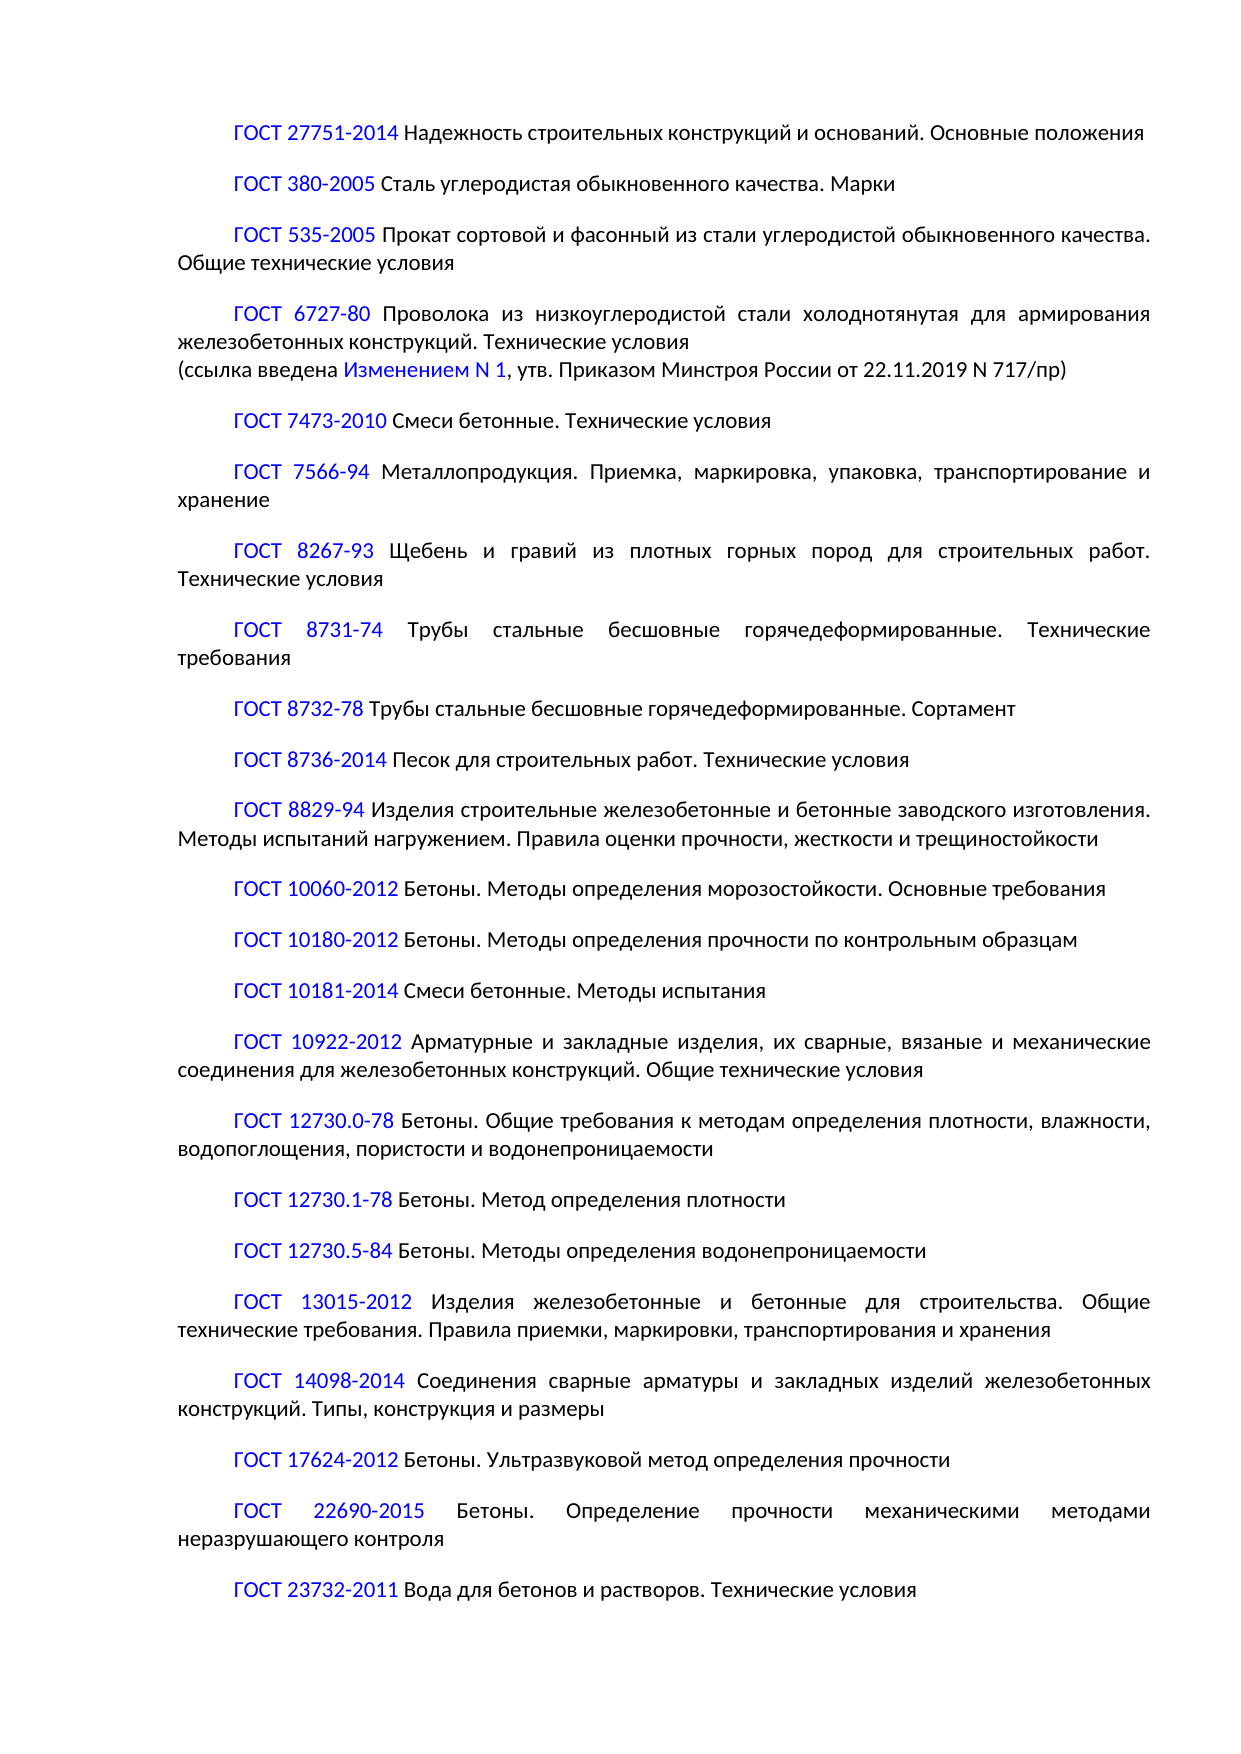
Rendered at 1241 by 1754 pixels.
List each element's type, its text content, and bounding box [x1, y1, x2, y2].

text ГОСТ 8267-93 Щебень и гравий из плотных горных пород для строительных работ. Технические условия [177, 536, 1152, 592]
text ГОСТ 7566-94 Металлопродукция. Приемка, маркировка, упаковка, транспортирование и хранение [177, 457, 1152, 513]
text ГОСТ 17624-2012 Бетоны. Ультразвуковой метод определения прочности [177, 1445, 1152, 1473]
text (ссылка введена Изменением N 1, утв. Приказом Минстроя России от 22.11.2019 N 717/пр) [177, 355, 1152, 383]
text ГОСТ 13015-2012 Изделия железобетонные и бетонные для строительства. Общие технические требования. Правила приемки, маркировки, транспортирования и хранения [177, 1287, 1152, 1343]
text ГОСТ 22690-2015 Бетоны. Определение прочности механическими методами неразрушающего контроля [177, 1496, 1152, 1552]
text ГОСТ 8736-2014 Песок для строительных работ. Технические условия [177, 745, 1152, 773]
text ГОСТ 23732-2011 Вода для бетонов и растворов. Технические условия [177, 1575, 1152, 1603]
text ГОСТ 14098-2014 Соединения сварные арматуры и закладных изделий железобетонных конструкций. Типы, конструкция и размеры [177, 1366, 1152, 1422]
text ГОСТ 10181-2014 Смеси бетонные. Методы испытания [177, 976, 1152, 1004]
text ГОСТ 10922-2012 Арматурные и закладные изделия, их сварные, вязаные и механические соединения для железобетонных конструкций. Общие технические условия [177, 1027, 1152, 1083]
text ГОСТ 535-2005 Прокат сортовой и фасонный из стали углеродистой обыкновенного качества. Общие технические условия [177, 220, 1152, 276]
text ГОСТ 6727-80 Проволока из низкоуглеродистой стали холоднотянутая для армирования железобетонных конструкций. Технические условия [177, 299, 1152, 355]
text ГОСТ 12730.5-84 Бетоны. Методы определения водонепроницаемости [177, 1236, 1152, 1264]
text ГОСТ 12730.1-78 Бетоны. Метод определения плотности [177, 1185, 1152, 1213]
text ГОСТ 10060-2012 Бетоны. Методы определения морозостойкости. Основные требования [177, 874, 1152, 903]
text ГОСТ 380-2005 Сталь углеродистая обыкновенного качества. Марки [177, 169, 1152, 197]
text ГОСТ 12730.0-78 Бетоны. Общие требования к методам определения плотности, влажности, водопоглощения, пористости и водонепроницаемости [177, 1106, 1152, 1162]
text ГОСТ 8732-78 Трубы стальные бесшовные горячедеформированные. Сортамент [177, 694, 1152, 722]
text ГОСТ 8731-74 Трубы стальные бесшовные горячедеформированные. Технические требования [177, 615, 1152, 671]
text ГОСТ 7473-2010 Смеси бетонные. Технические условия [177, 406, 1152, 434]
text ГОСТ 8829-94 Изделия строительные железобетонные и бетонные заводского изготовления. Методы испытаний нагружением. Правила оценки прочности, жесткости и трещиностойкости [177, 796, 1152, 852]
text ГОСТ 27751-2014 Надежность строительных конструкций и оснований. Основные положения [177, 118, 1152, 146]
text ГОСТ 10180-2012 Бетоны. Методы определения прочности по контрольным образцам [177, 926, 1152, 953]
